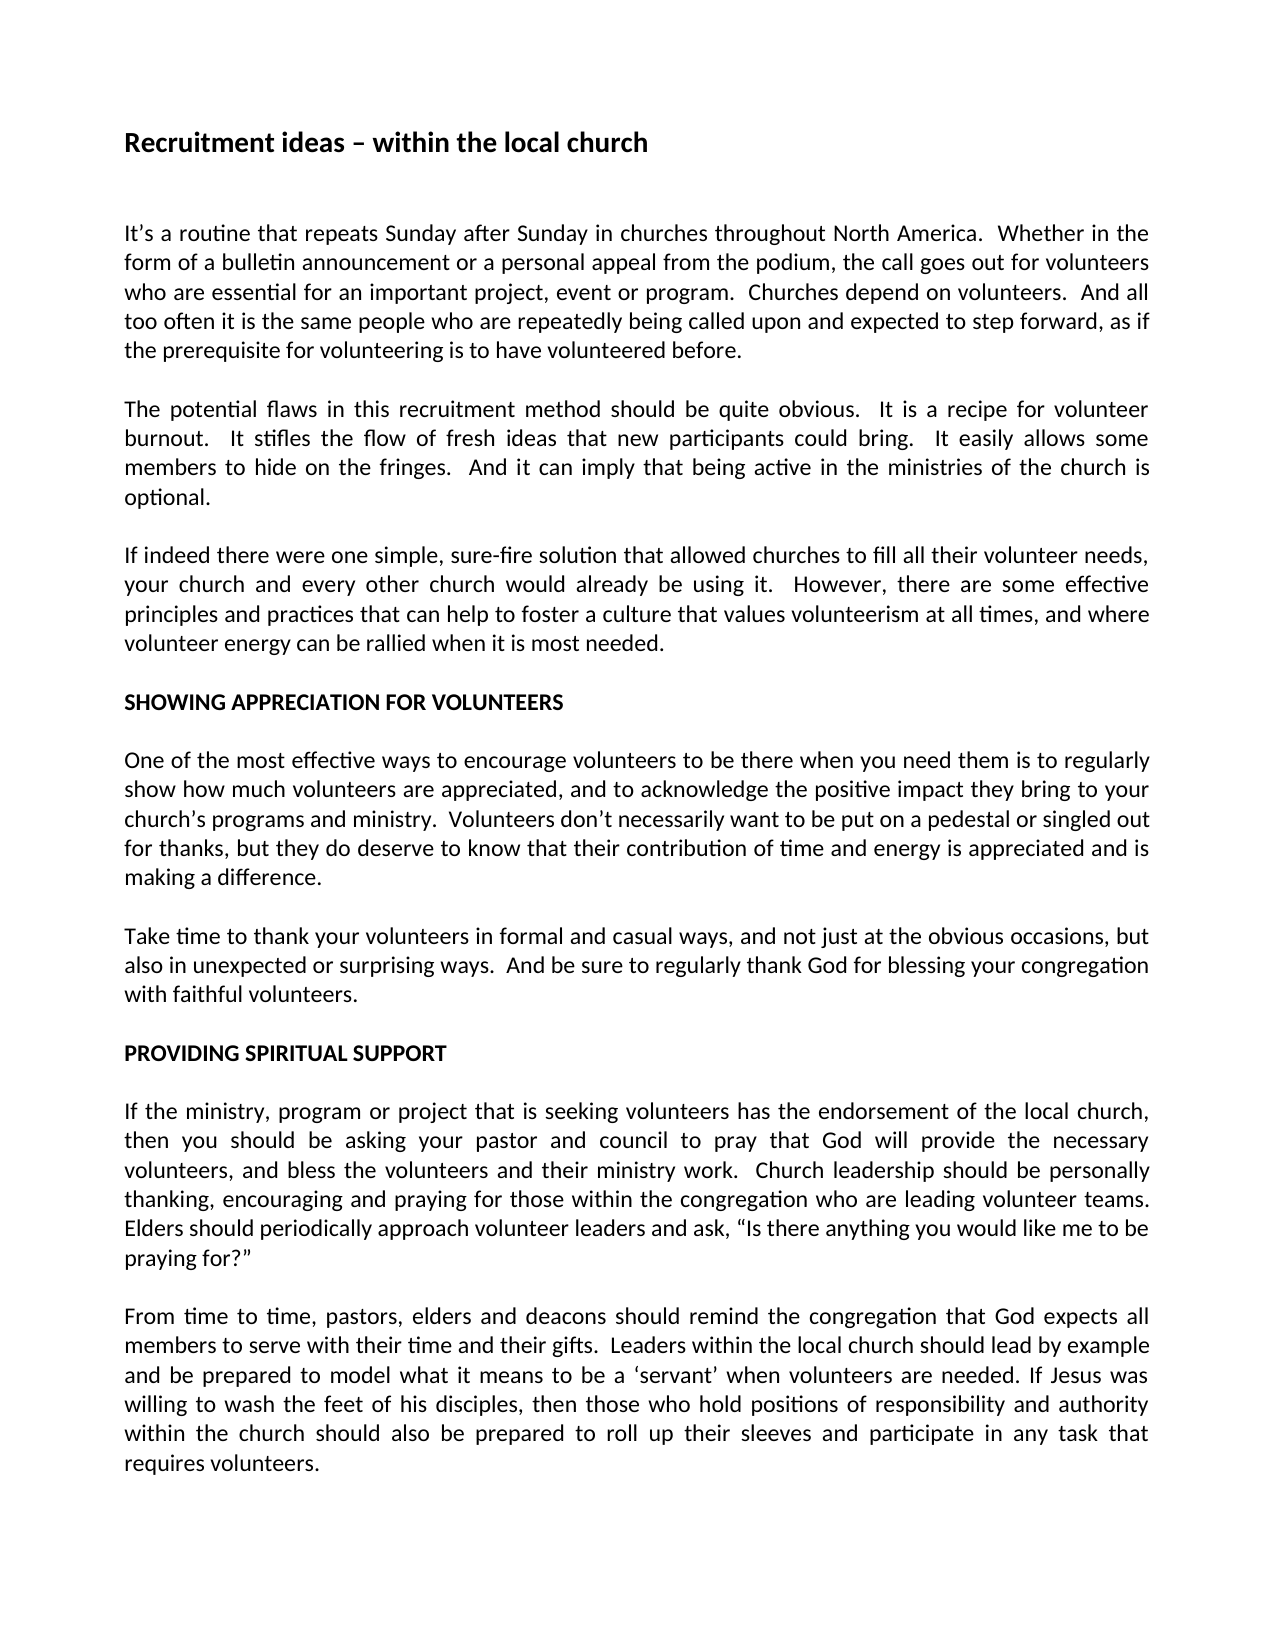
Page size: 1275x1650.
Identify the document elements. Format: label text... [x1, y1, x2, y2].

text If the ministry, program or project that is seeking volunteers has the endorsement of the local church, then you should be asking your pastor and council to pray that God will provide the necessary volunteers, and bless the volunteers and their ministry work. Church leadership should be personally thanking, encouraging and praying for those within the congregation who are leading volunteer teams. Elders should periodically approach volunteer leaders and ask, “Is there anything you would like me to be praying for?” [124, 1096, 1151, 1272]
text Take time to thank your volunteers in formal and casual ways, and not just at the obvious occasions, but also in unexpected or surprising ways. And be sure to regularly thank God for blessing your congregation with faithful volunteers. [124, 921, 1151, 1008]
text If indeed there were one simple, sure-fire solution that allowed churches to fill all their volunteer needs, your church and every other church would already be using it. However, there are some effective principles and practices that can help to foster a culture that values volunteerism at all times, and where volunteer energy can be rallied when it is most needed. [124, 540, 1151, 657]
text SHOWING APPRECIATION FOR VOLUNTEERS [124, 687, 1151, 716]
text Recruitment ideas – within the local church [124, 124, 1151, 160]
text From time to time, pastors, elders and deacons should remind the congregation that God expects all members to serve with their time and their gifts. Leaders within the local church should lead by example and be prepared to model what it means to be a ‘servant’ when volunteers are needed. If Jesus was willing to wash the feet of his disciples, then those who hold positions of responsibility and authority within the church should also be prepared to roll up their sleeves and participate in any task that requires volunteers. [124, 1301, 1151, 1477]
text The potential flaws in this recruitment method should be quite obvious. It is a recipe for volunteer burnout. It stifles the flow of fresh ideas that new participants could bring. It easily allows some members to hide on the fringes. And it can imply that being active in the ministries of the church is optional. [124, 394, 1151, 511]
text One of the most effective ways to encourage volunteers to be there when you need them is to regularly show how much volunteers are appreciated, and to acknowledge the positive impact they bring to your church’s programs and ministry. Volunteers don’t necessarily want to be put on a pedestal or singled out for thanks, but they do deserve to know that their contribution of time and energy is appreciated and is making a difference. [124, 745, 1151, 891]
text PROVIDING SPIRITUAL SUPPORT [124, 1038, 1151, 1067]
text It’s a routine that repeats Sunday after Sunday in churches throughout North America. Whether in the form of a bulletin announcement or a personal appeal from the podium, the call goes out for volunteers who are essential for an important project, event or program. Churches depend on volunteers. And all too often it is the same people who are repeatedly being called upon and expected to step forward, as if the prerequisite for volunteering is to have volunteered before. [124, 218, 1151, 364]
